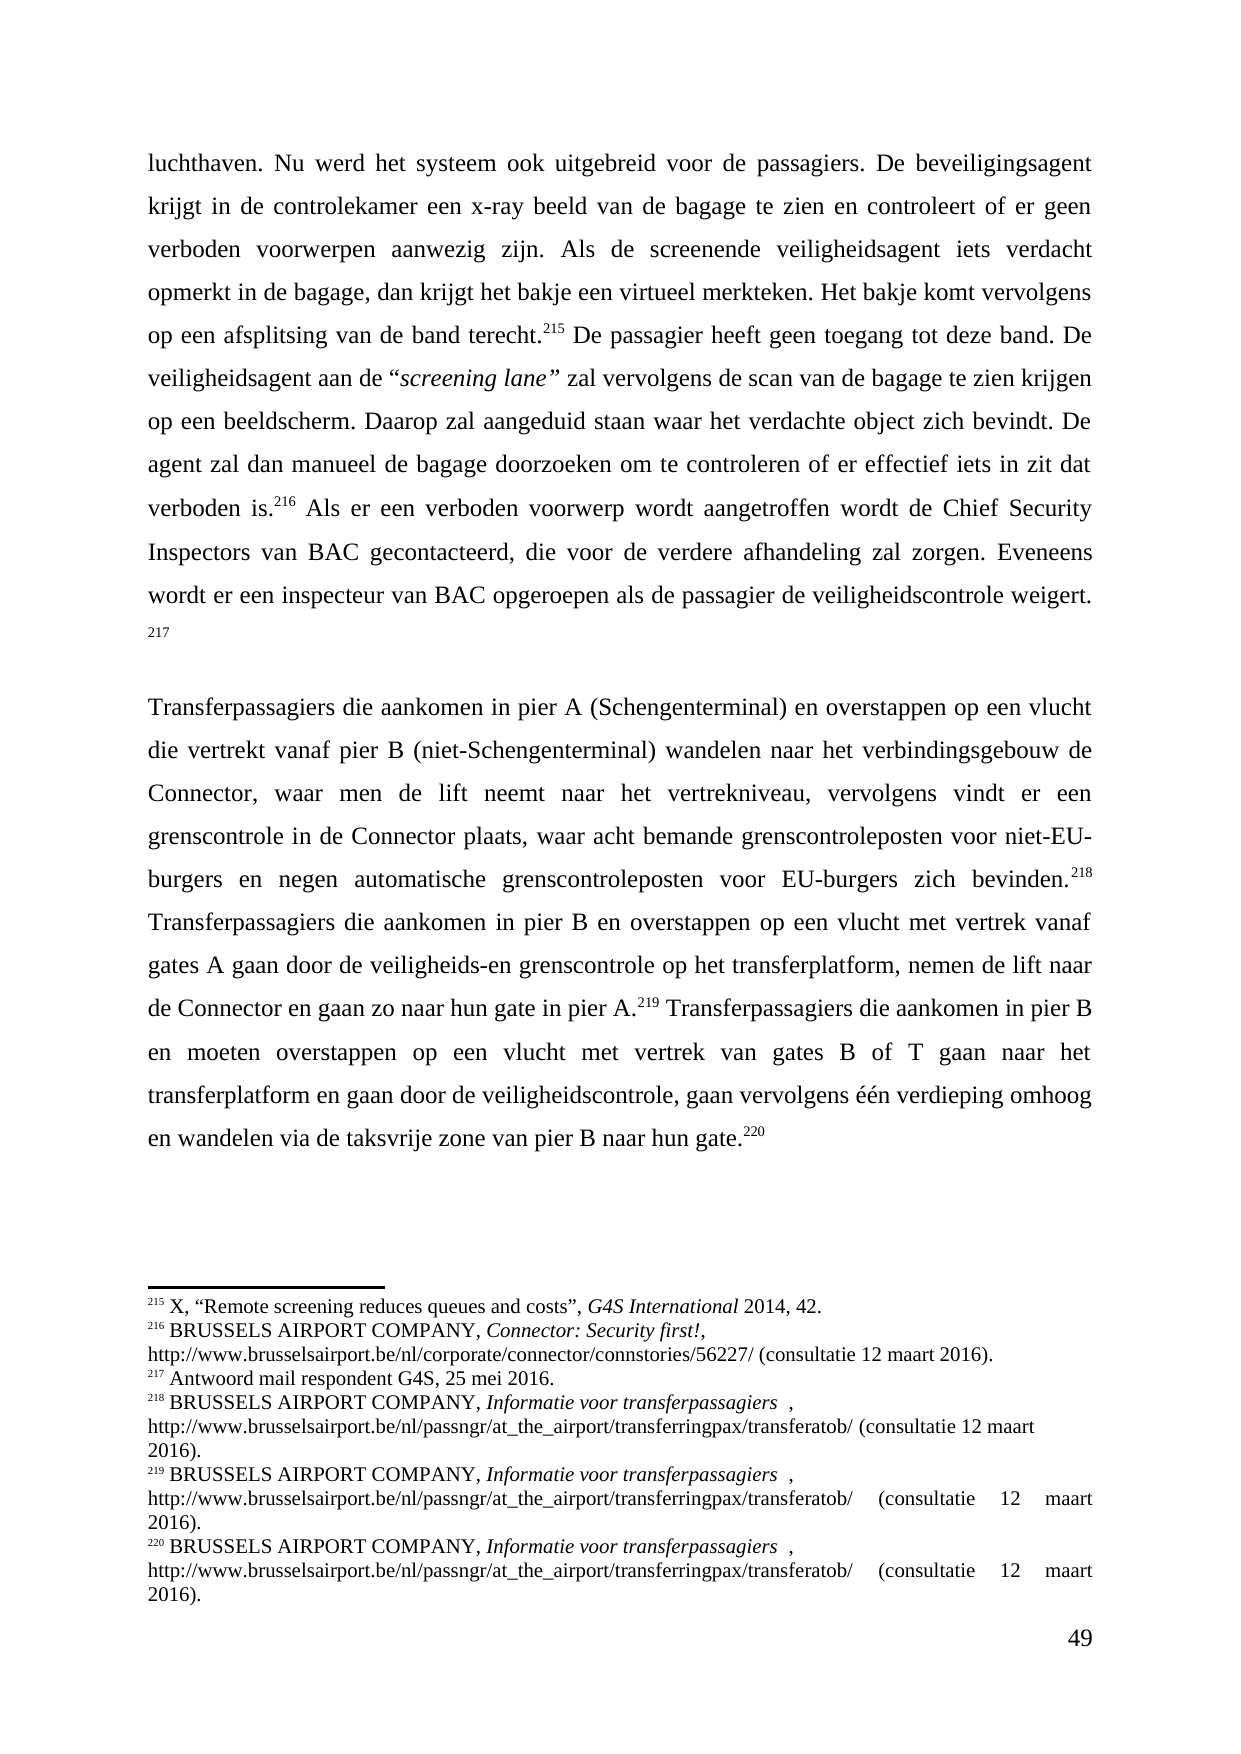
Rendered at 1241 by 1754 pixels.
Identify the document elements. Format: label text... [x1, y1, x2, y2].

list Transferpassagiers die aankomen in pier A (Schengenterminal) en overstappen op een vlucht die vertrekt vanaf pier B (niet-Schengenterminal) wandelen naar het verbindingsgebouw de Connector, waar men de lift neemt naar het vertrekniveau, vervolgens vindt er een grenscontrole in de Connector plaats, waar acht bemande grenscontroleposten voor niet-EU-burgers en negen automatische grenscontroleposten voor EU-burgers zich bevinden. Transferpassagiers die aankomen in pier B en overstappen op een vlucht met vertrek vanaf gates A gaan door de veiligheids-en grenscontrole op het transferplatform, nemen de lift naar de Connector en gaan zo naar hun gate in pier A. Transferpassagiers die aankomen in pier B en moeten overstappen op een vlucht met vertrek van gates B of T gaan naar het transferplatform en gaan door de veiligheidscontrole, gaan vervolgens één verdieping omhoog en wandelen via de taksvrije zone van pier B naar hun gate. [148, 692, 1093, 1152]
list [148, 148, 1093, 652]
